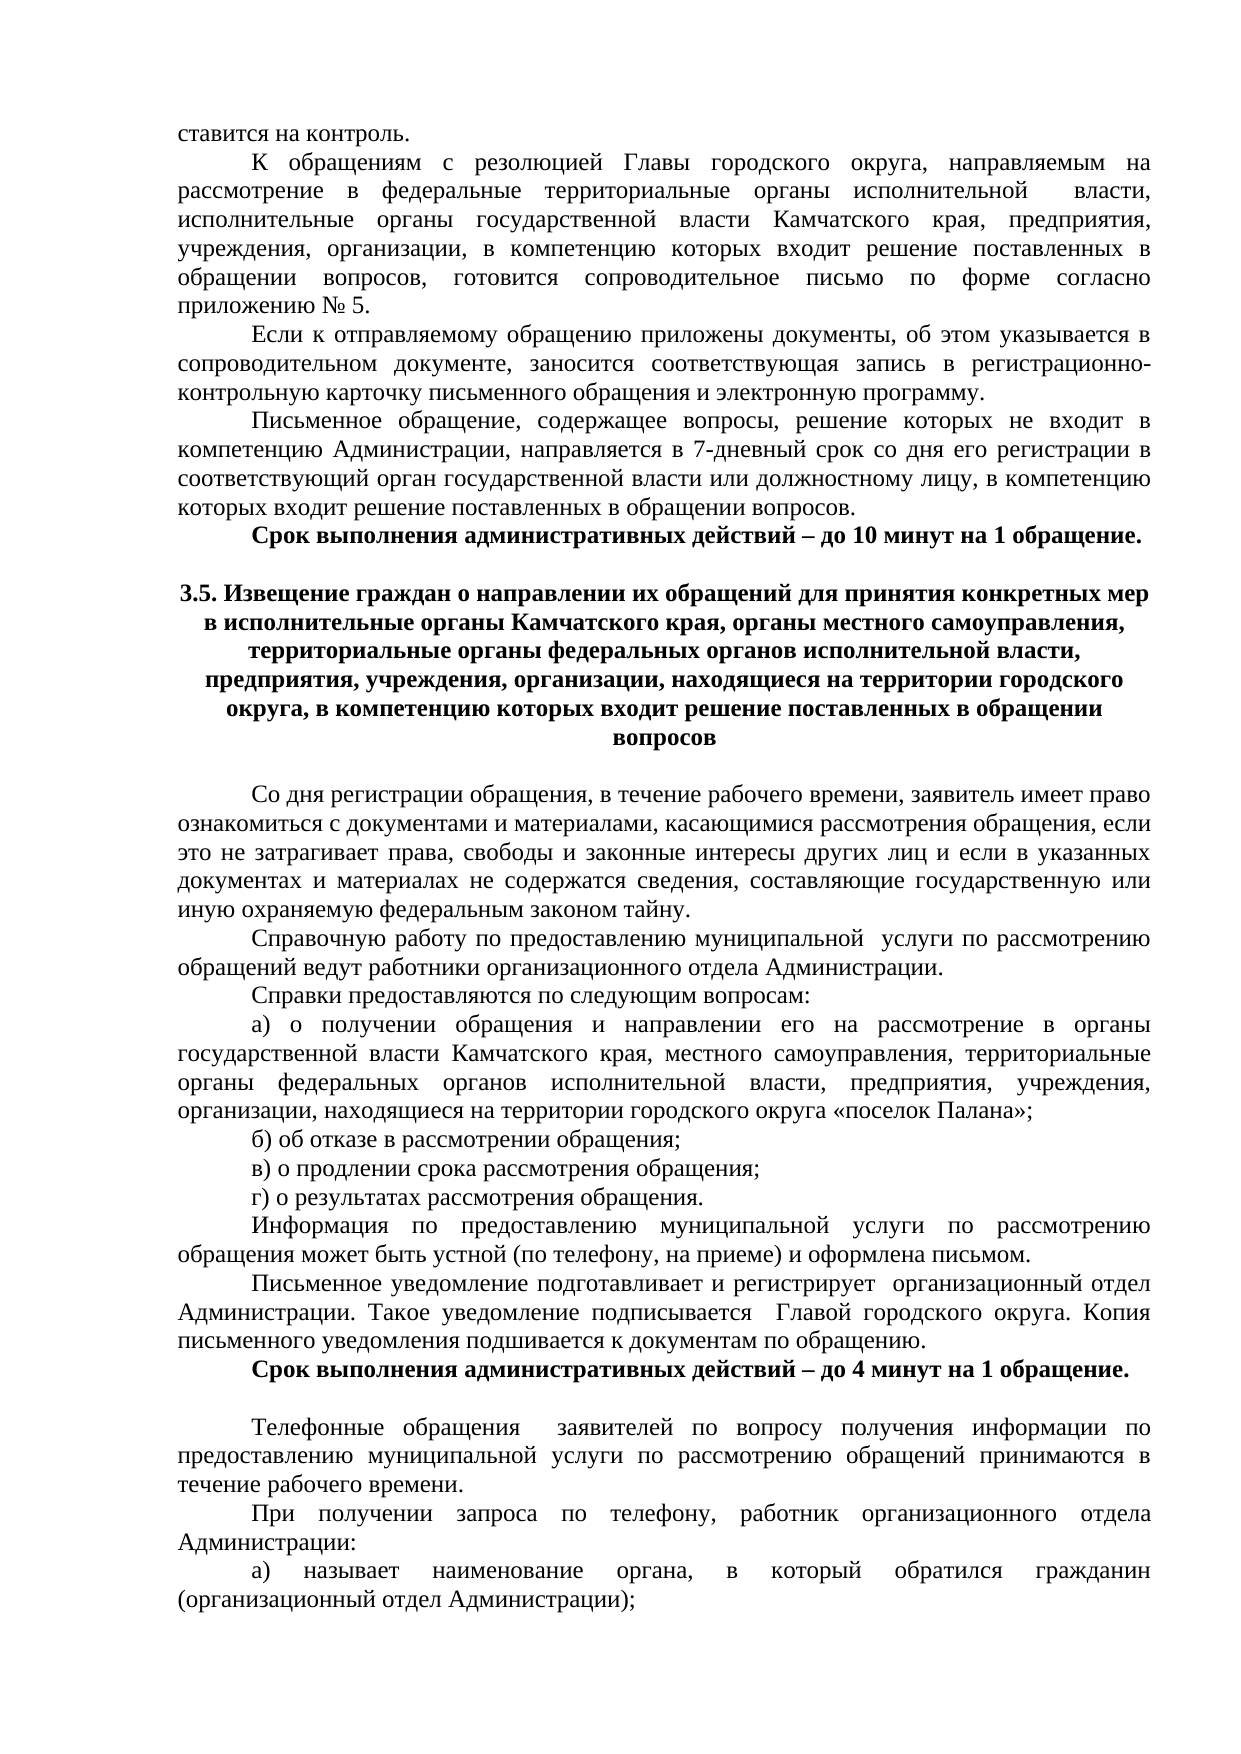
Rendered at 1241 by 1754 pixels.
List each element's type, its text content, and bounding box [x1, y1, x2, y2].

text а) о получении обращения и направлении его на рассмотрение в органы государственной власти Камчатского края, местного самоуправления, территориальные органы федеральных органов исполнительной власти, предприятия, учреждения, организации, находящиеся на территории городского округа «поселок Палана»; [177, 1009, 1152, 1124]
text Если к отправляемому обращению приложены документы, об этом указывается в сопроводительном документе, заносится соответствующая запись в регистрационно-контрольную карточку письменного обращения и электронную программу. [177, 319, 1152, 406]
text а) называет наименование органа, в который обратился гражданин (организационный отдел Администрации); [177, 1556, 1152, 1613]
text г) о результатах рассмотрения обращения. [177, 1182, 1152, 1211]
text Письменное уведомление подготавливает и регистрирует организационный отдел Администрации. Такое уведомление подписывается Главой городского округа. Копия письменного уведомления подшивается к документам по обращению. [177, 1268, 1152, 1354]
text Срок выполнения административных действий – до 4 минут на 1 обращение. [177, 1354, 1152, 1383]
text Телефонные обращения заявителей по вопросу получения информации по предоставлению муниципальной услуги по рассмотрению обращений принимаются в течение рабочего времени. [177, 1412, 1152, 1498]
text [177, 118, 1152, 147]
text 3.5. Извещение граждан о направлении их обращений для принятия конкретных мер в исполнительные органы Камчатского края, органы местного самоуправления, территориальные органы федеральных органов исполнительной власти, предприятия, учреждения, организации, находящиеся на территории городского округа, в компетенцию которых входит решение поставленных в обращении вопросов [177, 578, 1152, 751]
text При получении запроса по телефону, работник организационного отдела Администрации: [177, 1498, 1152, 1556]
text Письменное обращение, содержащее вопросы, решение которых не входит в компетенцию Администрации, направляется в 7-дневный срок со дня его регистрации в соответствующий орган государственной власти или должностному лицу, в компетенцию которых входит решение поставленных в обращении вопросов. [177, 406, 1152, 521]
text Срок выполнения административных действий – до 10 минут на 1 обращение. [177, 521, 1152, 549]
text Справочную работу по предоставлению муниципальной услуги по рассмотрению обращений ведут работники организационного отдела Администрации. [177, 923, 1152, 981]
text Информация по предоставлению муниципальной услуги по рассмотрению обращения может быть устной (по телефону, на приеме) и оформлена письмом. [177, 1211, 1152, 1268]
text Справки предоставляются по следующим вопросам: [177, 981, 1152, 1009]
text Со дня регистрации обращения, в течение рабочего времени, заявитель имеет право ознакомиться с документами и материалами, касающимися рассмотрения обращения, если это не затрагивает права, свободы и законные интересы других лиц и если в указанных документах и материалах не содержатся сведения, составляющие государственную или иную охраняемую федеральным законом тайну. [177, 779, 1152, 923]
text в) о продлении срока рассмотрения обращения; [177, 1153, 1152, 1182]
text б) об отказе в рассмотрении обращения; [177, 1124, 1152, 1153]
text К обращениям с резолюцией Главы городского округа, направляемым на рассмотрение в федеральные территориальные органы исполнительной власти, исполнительные органы государственной власти Камчатского края, предприятия, учреждения, организации, в компетенцию которых входит решение поставленных в обращении вопросов, готовится сопроводительное письмо по форме согласно приложению № 5. [177, 147, 1152, 319]
